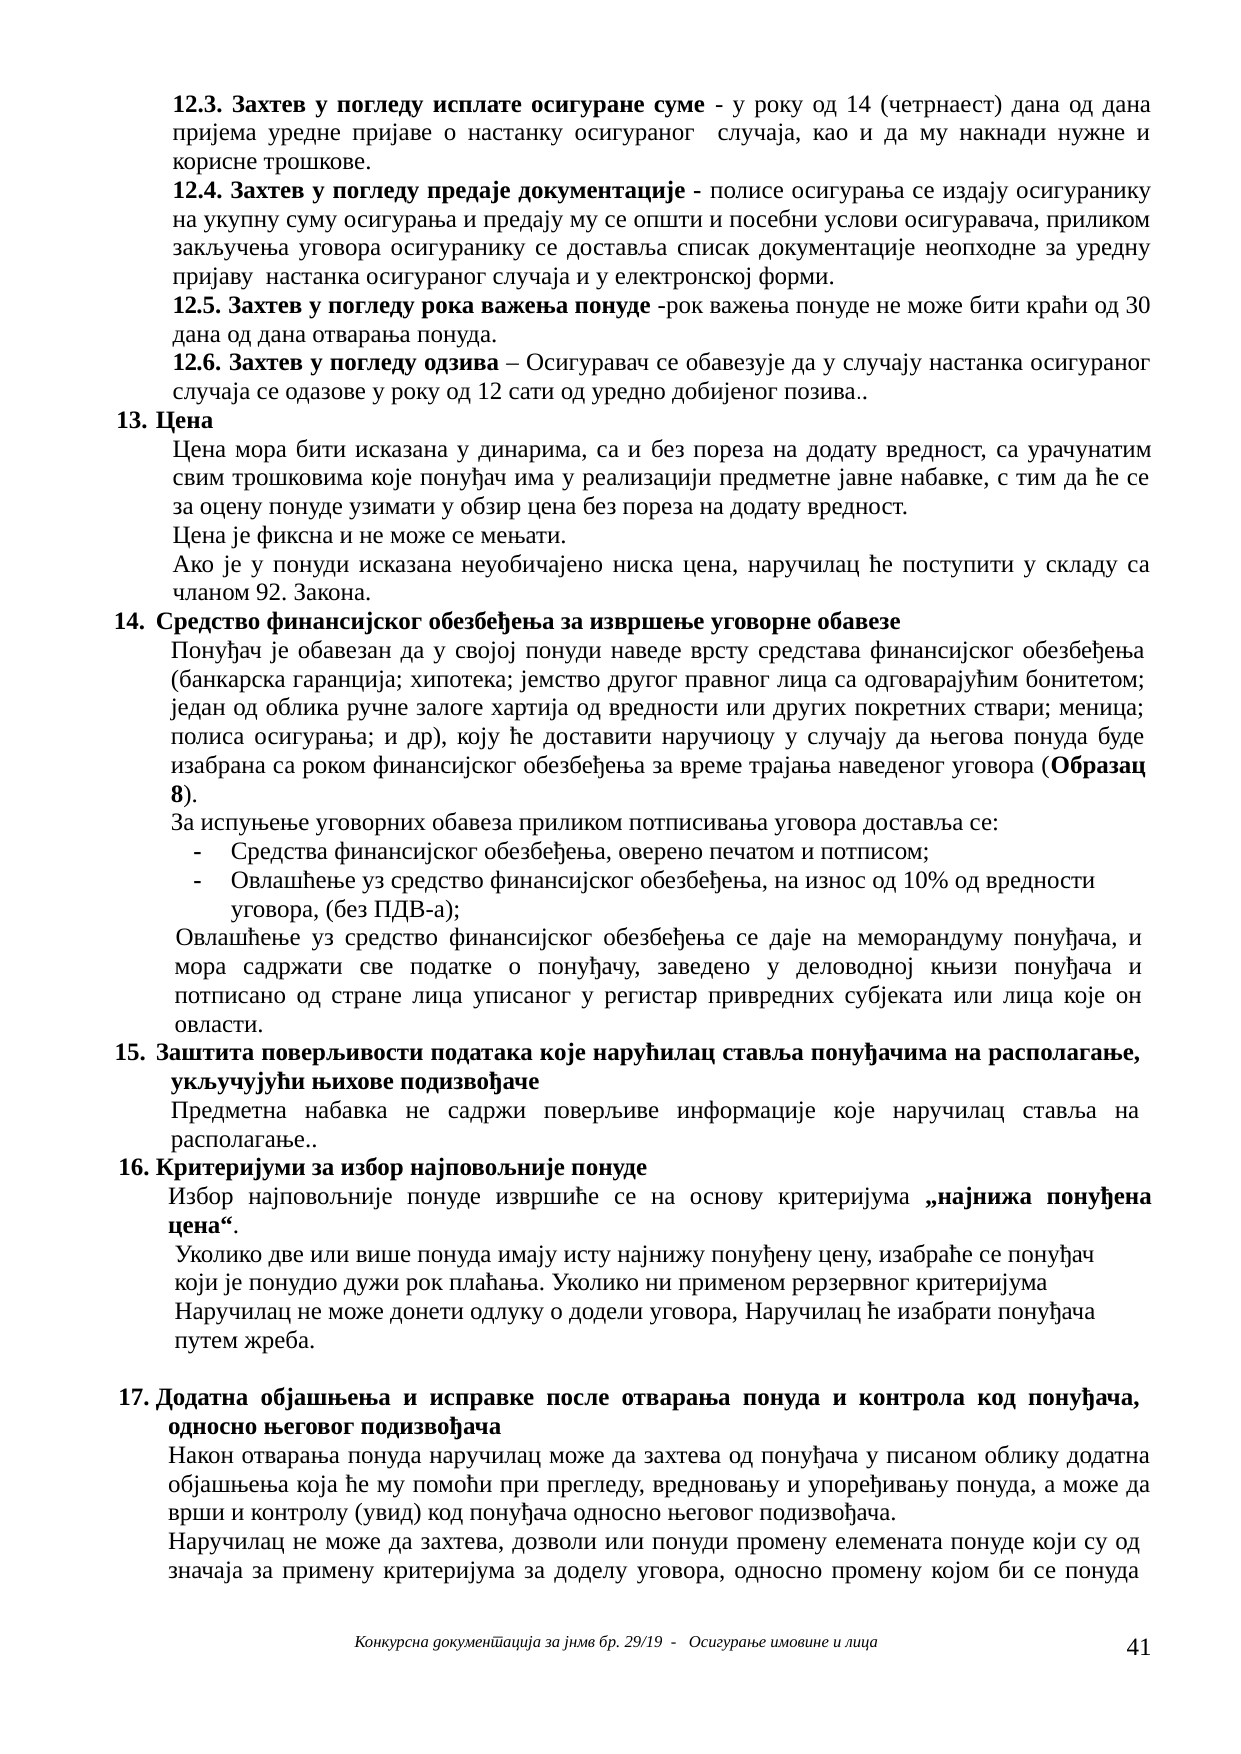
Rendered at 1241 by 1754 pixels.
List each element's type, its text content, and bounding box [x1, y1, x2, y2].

text Наручилац не може донети одлуку о додели уговора, Наручилац ће изабрати понуђача [156, 1296, 1152, 1325]
text Ако је у понуди исказана неуобичајено ниска цена, наручилац ће поступити у складу са чланом 92. Закона. [172, 549, 1152, 606]
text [168, 1526, 1141, 1584]
text 12.5. Захтев у погледу рока важења понуде -рок важења понуде не може бити краћи од 30 дана од дана отварања понуда. [172, 290, 1152, 347]
text Цена мора бити исказана у динарима, са и без пореза на додату вредност, са урачунатим свим трошковима које понуђач има у реализацији предметне јавне набавке, с тим да ће се за оцену понуде узимати у обзир цена без пореза на додату вредност. [172, 434, 1152, 520]
text Након отварања понуда наручилац може да захтева од понуђача у писаном облику додатна објашњења која ће му помоћи при прегледу, вредновању и упоређивању понуда, а може да врши и контролу (увид) код понуђача односно његовог подизвођача. [168, 1440, 1152, 1526]
list Заштита поверљивости података које нарућилац ставља понуђачима на располагање, укључујући њихове подизвођаче [114, 1037, 1141, 1095]
text Избор најповољније понуде извршиће се на основу критеријума „најнижа понуђена цена“. [168, 1181, 1152, 1239]
list Цена [116, 405, 1141, 434]
text Овлашћење уз средство финансијског обезбеђења се даје на меморандуму понуђача, и мора садржати све податке о понуђачу, заведено у деловодној књизи понуђача и потписано од стране лица уписаног у регистар привредних субјеката или лица које он овласти. [174, 922, 1143, 1037]
text За испуњење уговорних обавеза приликом потписивања уговора доставља се: [171, 807, 1141, 836]
list Додатна објашњења и исправке после отварања понуда и контрола код понуђача, односно његовог подизвођача [118, 1382, 1141, 1440]
text Понуђач је обавезан да у својој понуди наведе врсту средстава финансијског обезбеђења (банкарска гаранција; хипотека; јемство другог правног лица са одговарајућим бонитетом; један од облика ручне залоге хартија од вредности или других покретних ствари; меница; полиса осигурања; и др), коју ће доставити наручиоцу у случају да његова понуда буде изабрана са роком финансијског обезбеђења за време трајања наведеног уговора (Образац 8). [171, 635, 1146, 807]
list Средства финансијског обезбеђења, оверено печатом и потписом; [193, 836, 1152, 865]
text 12.4. Захтев у погледу предаје документације - полисе осигурања се издају осигуранику на укупну суму осигурања и предају му се општи и посебни услови осигуравача, приликом закључења уговора осигуранику се доставља списак документације неопходне за уредну пријаву настанка осигураног случаја и у електронској форми. [172, 175, 1152, 290]
text Цена је фиксна и не може се мењати. [118, 520, 1152, 549]
text који је понудио дужи рок плаћања. Уколико ни применом рерзервног критеријума [156, 1267, 1152, 1296]
text Предметна набавка не садржи поверљиве информације које наручилац ставља на располагање.. [171, 1095, 1141, 1152]
text Уколико две или више понуда имају исту најнижу понуђену цену, изабраће се понуђач [156, 1239, 1152, 1267]
text путем жреба. [156, 1325, 1152, 1354]
text 12.6. Захтев у погледу одзива – Осигуравач се обавезује да у случају настанка осигураног случаја се одазове у року од 12 сати од уредно добијеног позива.. [172, 347, 1152, 405]
list Критеријуми за избор најповољније понуде [118, 1152, 1152, 1181]
list Овлашћење уз средство финансијског обезбеђења, на износ од 10% од вредности уговора, (без ПДВ-а); [193, 865, 1152, 922]
text 12.3. Захтев у погледу исплате осигуране суме - у року од 14 (четрнаест) дана од дана пријема уредне пријаве о настанку осигураног случаја, као и да му накнади нужне и корисне трошкове. [172, 89, 1152, 175]
list Средство финансијског обезбеђења за извршење уговорне обавезе [114, 606, 1141, 635]
